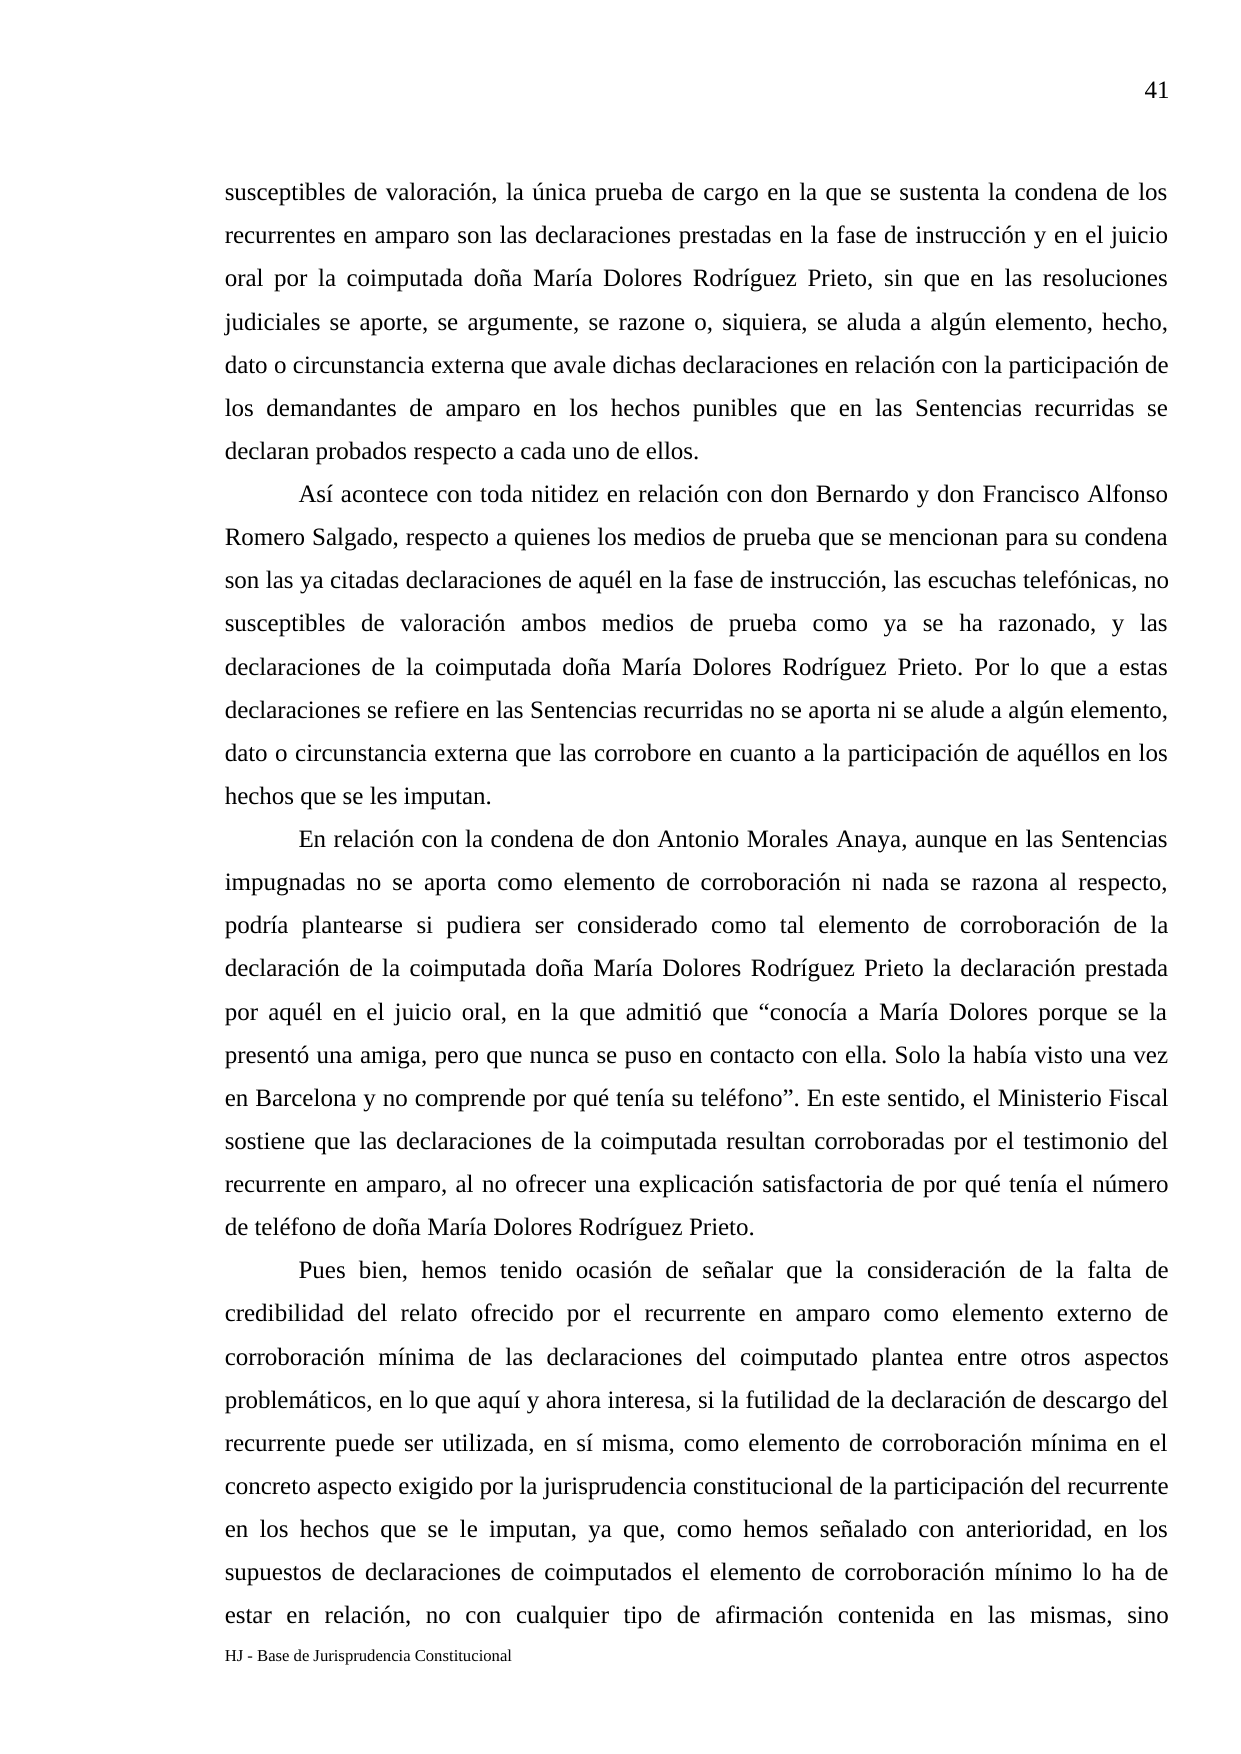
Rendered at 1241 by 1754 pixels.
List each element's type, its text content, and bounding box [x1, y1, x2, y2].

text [224, 177, 1169, 465]
text Así acontece con toda nitidez en relación con don Bernardo y don Francisco Alfonso Romero Salgado, respecto a quienes los medios de prueba que se mencionan para su condena son las ya citadas declaraciones de aquél en la fase de instrucción, las escuchas telefónicas, no susceptibles de valoración ambos medios de prueba como ya se ha razonado, y las declaraciones de la coimputada doña María Dolores Rodríguez Prieto. Por lo que a estas declaraciones se refiere en las Sentencias recurridas no se aporta ni se alude a algún elemento, dato o circunstancia externa que las corrobore en cuanto a la participación de aquéllos en los hechos que se les imputan. [224, 479, 1169, 810]
text En relación con la condena de don Antonio Morales Anaya, aunque en las Sentencias impugnadas no se aporta como elemento de corroboración ni nada se razona al respecto, podría plantearse si pudiera ser considerado como tal elemento de corroboración de la declaración de la coimputada doña María Dolores Rodríguez Prieto la declaración prestada por aquél en el juicio oral, en la que admitió que “conocía a María Dolores porque se la presentó una amiga, pero que nunca se puso en contacto con ella. Solo la había visto una vez en Barcelona y no comprende por qué tenía su teléfono”. En este sentido, el Ministerio Fiscal sostiene que las declaraciones de la coimputada resultan corroboradas por el testimonio del recurrente en amparo, al no ofrecer una explicación satisfactoria de por qué tenía el número de teléfono de doña María Dolores Rodríguez Prieto. [224, 824, 1169, 1241]
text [224, 1255, 1169, 1629]
